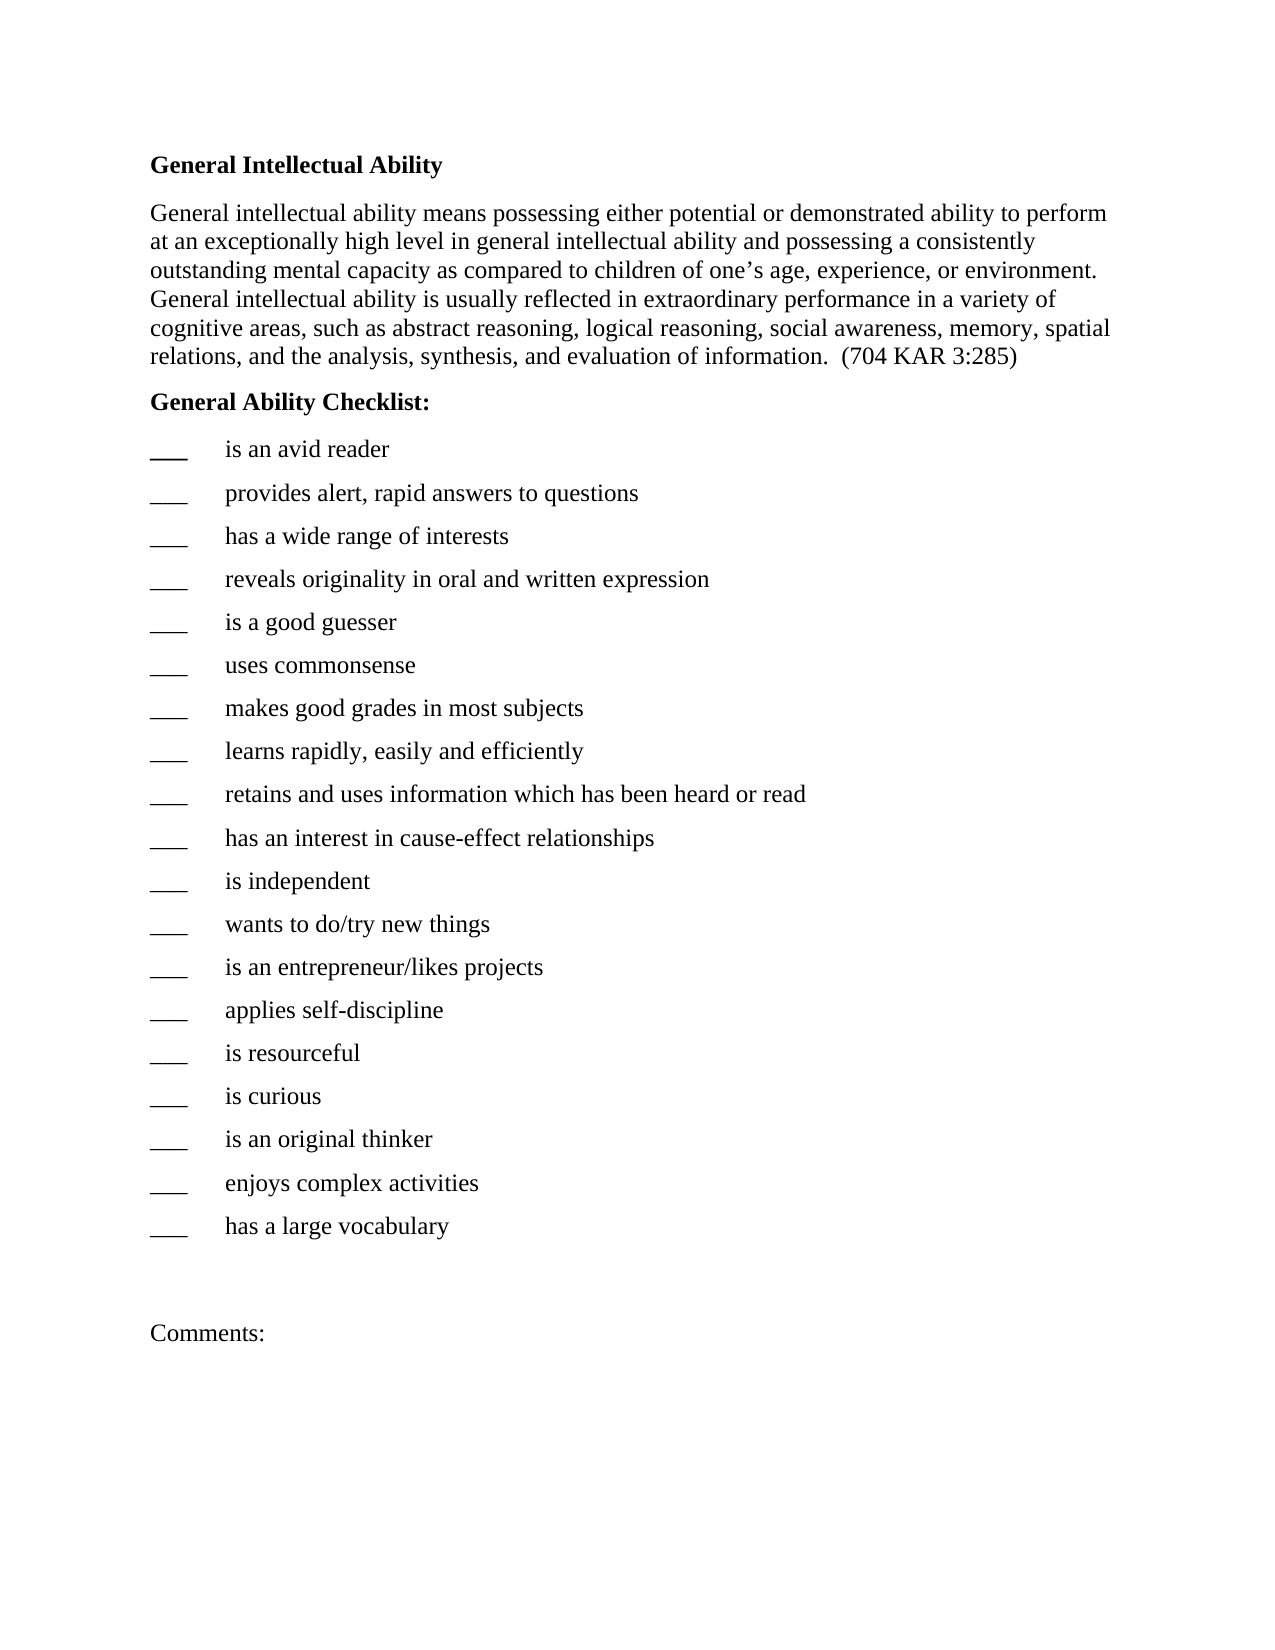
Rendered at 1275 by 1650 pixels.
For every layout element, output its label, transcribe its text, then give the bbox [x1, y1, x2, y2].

text Comments: [150, 1318, 1125, 1347]
text General Intellectual Ability [150, 150, 1125, 179]
text General Ability Checklist: [150, 387, 1125, 416]
text ___ is an avid reader ___ provides alert, rapid answers to questions ___ has a wide range of interests ___ reveals originality in oral and written expression ___ is a good guesser ___ uses commonsense ___ makes good grades in most subjects ___ learns rapidly, easily and efficiently ___ retains and uses information which has been heard or read ___ has an interest in cause-effect relationships ___ is independent ___ wants to do/try new things ___ is an entrepreneur/likes projects ___ applies self-discipline ___ is resourceful ___ is curious ___ is an original thinker ___ enjoys complex activities ___ has a large vocabulary [150, 434, 1125, 1239]
text General intellectual ability means possessing either potential or demonstrated ability to perform at an exceptionally high level in general intellectual ability and possessing a consistently outstanding mental capacity as compared to children of one’s age, experience, or environment. General intellectual ability is usually reflected in extraordinary performance in a variety of cognitive areas, such as abstract reasoning, logical reasoning, social awareness, memory, spatial relations, and the analysis, synthesis, and evaluation of information. (704 KAR 3:285) [150, 198, 1125, 370]
